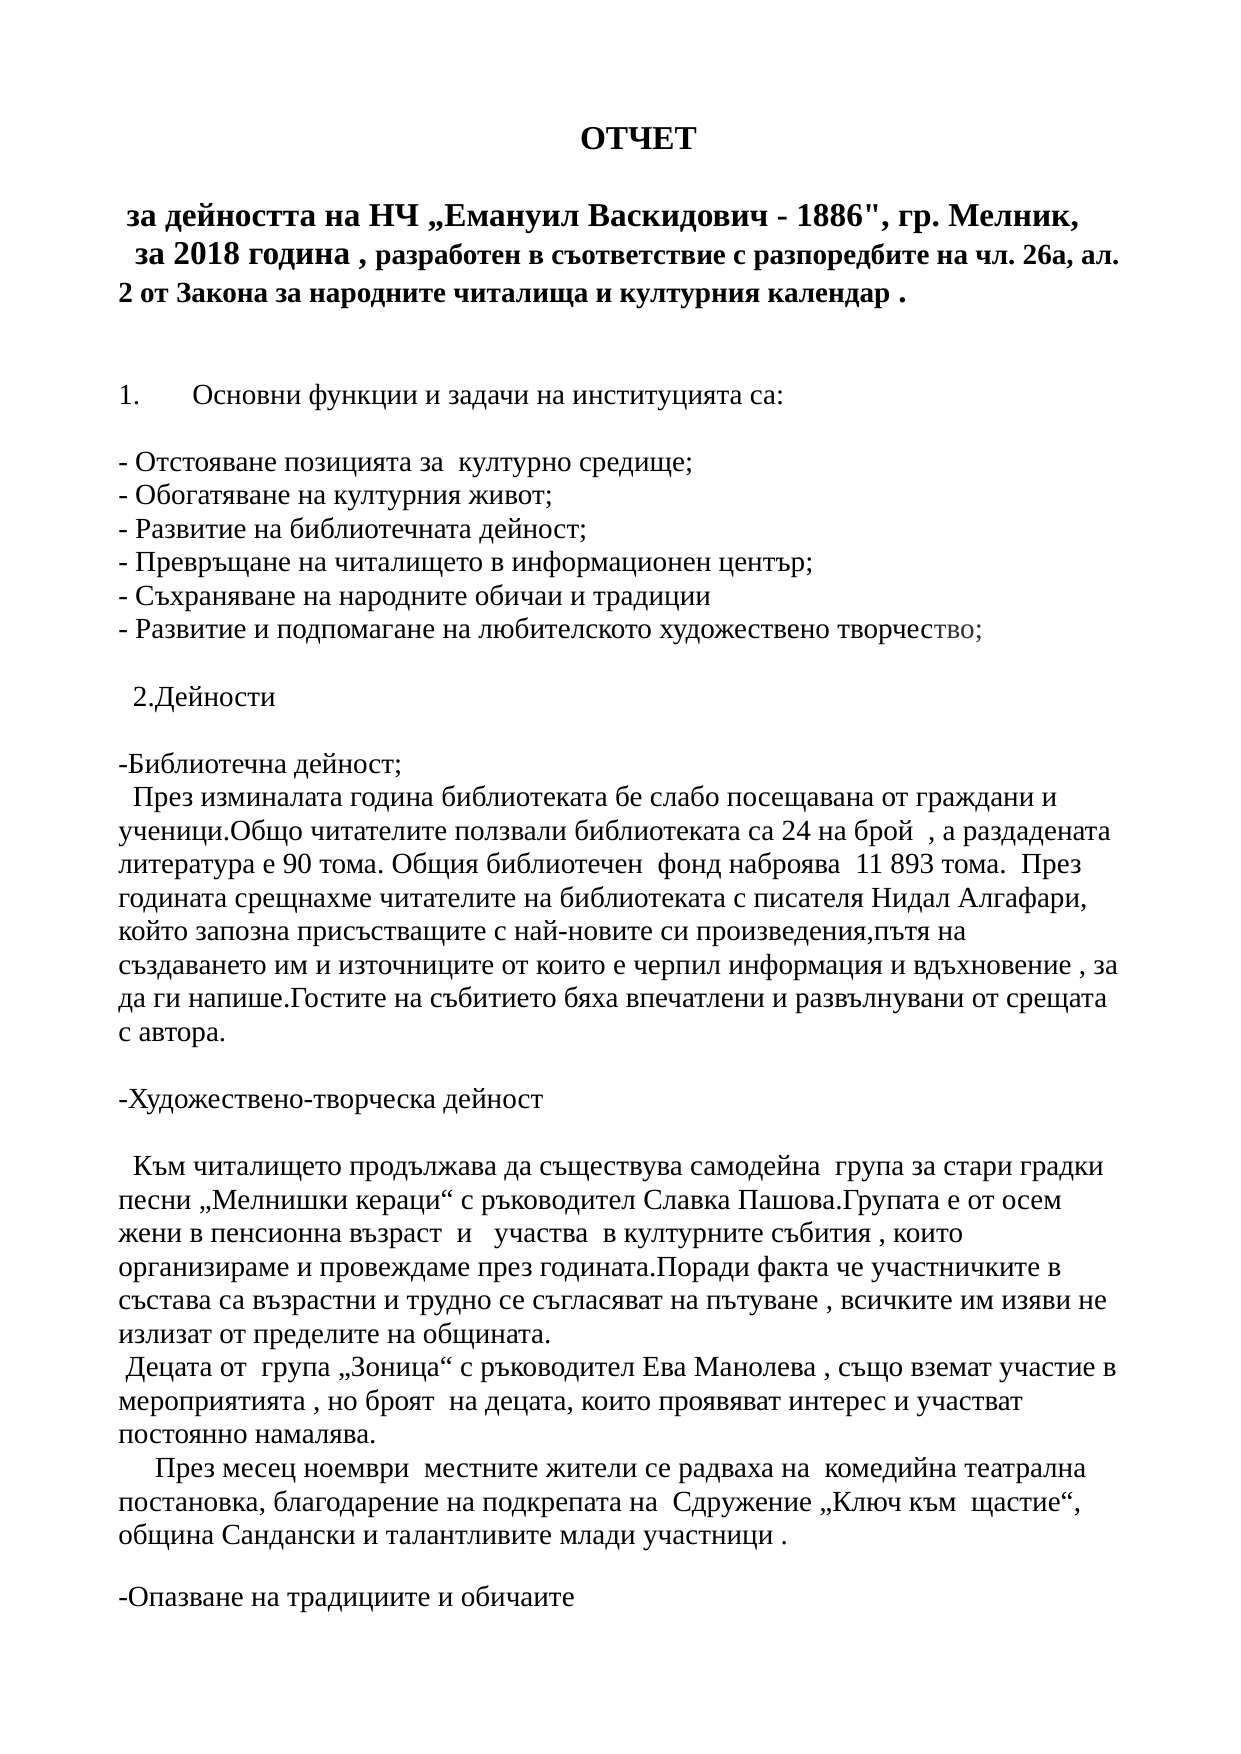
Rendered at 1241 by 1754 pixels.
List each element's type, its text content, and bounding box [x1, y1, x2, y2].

text за 2018 година , разработен в съответствие с разпоредбите на чл. 26а, ал. 2 от Закона за народните читалища и културния календар . [118, 233, 1122, 310]
text -Библиотечна дейност; [118, 746, 1122, 779]
list Основни функции и задачи на институцията са: [118, 377, 1122, 410]
text 2.Дейности [118, 679, 1122, 712]
text ОТЧЕТ [118, 118, 1122, 156]
text -Опазване на традициите и обичаите [118, 1579, 1122, 1613]
text - Развитие и подпомагане на любителското художествено творчество; [118, 612, 1122, 645]
text - Отстояване позицията за културно средище; - Обогатяване на културния живот; - Развитие на библиотечната дейност; - Превръщане на читалището в информационен център; - Съхраняване на народните обичаи и традиции [118, 410, 1122, 612]
text Децата от група „Зоница“ с ръководител Ева Манолева , също вземат участие в мероприятията , но броят на децата, които проявяват интерес и участват постоянно намалява. [118, 1349, 1122, 1450]
text Към читалището продължава да съществува самодейна група за стари градки песни „Мелнишки кераци“ с ръководител Славка Пашова.Групата е от осем жени в пенсионна възраст и участва в културните събития , които организираме и провеждаме през годината.Поради факта че участничките в състава са възрастни и трудно се съгласяват на пътуване , всичките им изяви не излизат от пределите на общината. [118, 1148, 1122, 1349]
text През месец ноември местните жители се радваха на комедийна театрална постановка, благодарение на подкрепата на Сдружение „Ключ към щастие“, община Сандански и талантливите млади участници . [118, 1450, 1122, 1551]
text за дейността на НЧ „Eмануил Васкидович - 1886", гр. Мелник, [118, 195, 1122, 233]
text -Художествено-творческа дейност [118, 1081, 1122, 1115]
text През изминалата година библиотеката бе слабо посещавана от граждани и ученици.Общо читателите ползвали библиотеката са 24 на брой , а раздадената литература е 90 тома. Общия библиотечен фонд наброява 11 893 тома. През годината срещнахме читателите на библиотеката с писателя Нидал Алгафари, който запозна присъстващите с най-новите си произведения,пътя на създаването им и източниците от които е черпил информация и вдъхновение , за да ги напише.Гостите на събитието бяха впечатлени и развълнувани от срещата с автора. [118, 779, 1122, 1048]
